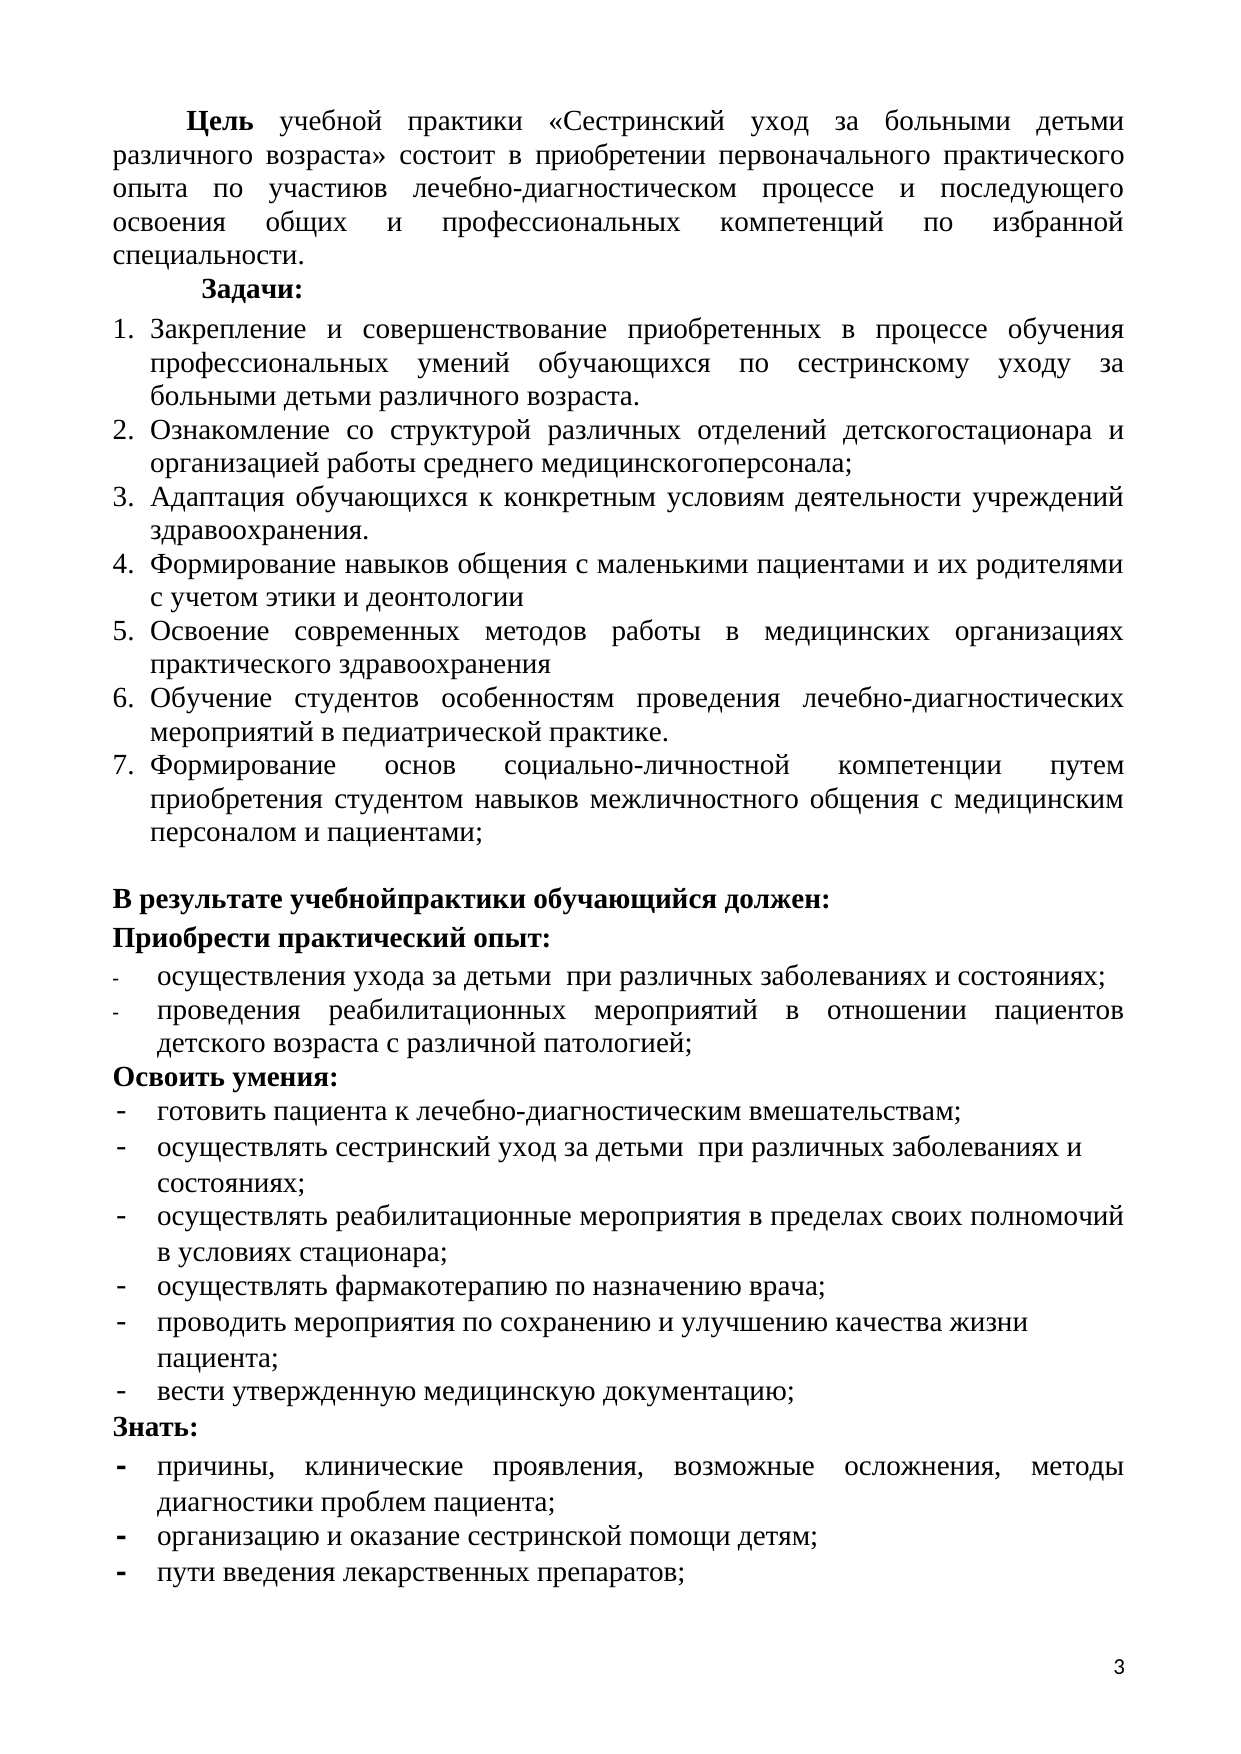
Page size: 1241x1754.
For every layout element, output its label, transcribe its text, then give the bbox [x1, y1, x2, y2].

text Освоить умения: [112, 1059, 1125, 1093]
text Цель учебной практики «Сестринский уход за больными детьми различного возраста» состоит в приобретении первоначального практического опыта по участиюв лечебно-диагностическом процессе и последующего освоения общих и профессиональных компетенций по избранной специальности. [112, 103, 1125, 271]
list проводить мероприятия по сохранению и улучшению качества жизни пациента; [112, 1304, 1125, 1373]
list Закрепление и совершенствование приобретенных в процессе обучения профессиональных умений обучающихся по сестринскому уходу за больными детьми различного возраста. [112, 311, 1125, 412]
list Формирование навыков общения с маленькими пациентами и их родителями с учетом этики и деонтологии [112, 546, 1125, 613]
text Знать: [112, 1409, 1125, 1443]
list осуществления ухода за детьми при различных заболеваниях и состояниях; [112, 958, 1125, 992]
list пути введения лекарственных препаратов; [112, 1554, 1125, 1590]
list проведения реабилитационных мероприятий в отношении пациентов детского возраста с различной патологией; [112, 992, 1125, 1059]
text В результате учебнойпрактики обучающийся должен: [112, 881, 1125, 915]
list осуществлять реабилитационные мероприятия в пределах своих полномочий в условиях стационара; [112, 1198, 1125, 1268]
list организацию и оказание сестринской помощи детям; [112, 1518, 1125, 1554]
text Приобрести практический опыт: [112, 920, 1125, 953]
list Ознакомление со структурой различных отделений детскогостационара и организацией работы среднего медицинскогоперсонала; [112, 412, 1125, 479]
list причины, клинические проявления, возможные осложнения, методы диагностики проблем пациента; [112, 1448, 1125, 1518]
list Формирование основ социально-личностной компетенции путем приобретения студентом навыков межличностного общения с медицинским персоналом и пациентами; [112, 747, 1125, 848]
list Освоение современных методов работы в медицинских организациях практического здравоохранения [112, 613, 1125, 680]
text Задачи: [112, 271, 1125, 304]
list Адаптация обучающихся к конкретным условиям деятельности учреждений здравоохранения. [112, 479, 1125, 546]
list готовить пациента к лечебно-диагностическим вмешательствам; [112, 1093, 1125, 1129]
list Обучение студентов особенностям проведения лечебно-диагностических мероприятий в педиатрической практике. [112, 680, 1125, 747]
list вести утвержденную медицинскую документацию; [112, 1373, 1125, 1409]
list осуществлять фармакотерапию по назначению врача; [112, 1268, 1125, 1304]
list осуществлять сестринский уход за детьми при различных заболеваниях и состояниях; [112, 1129, 1125, 1198]
